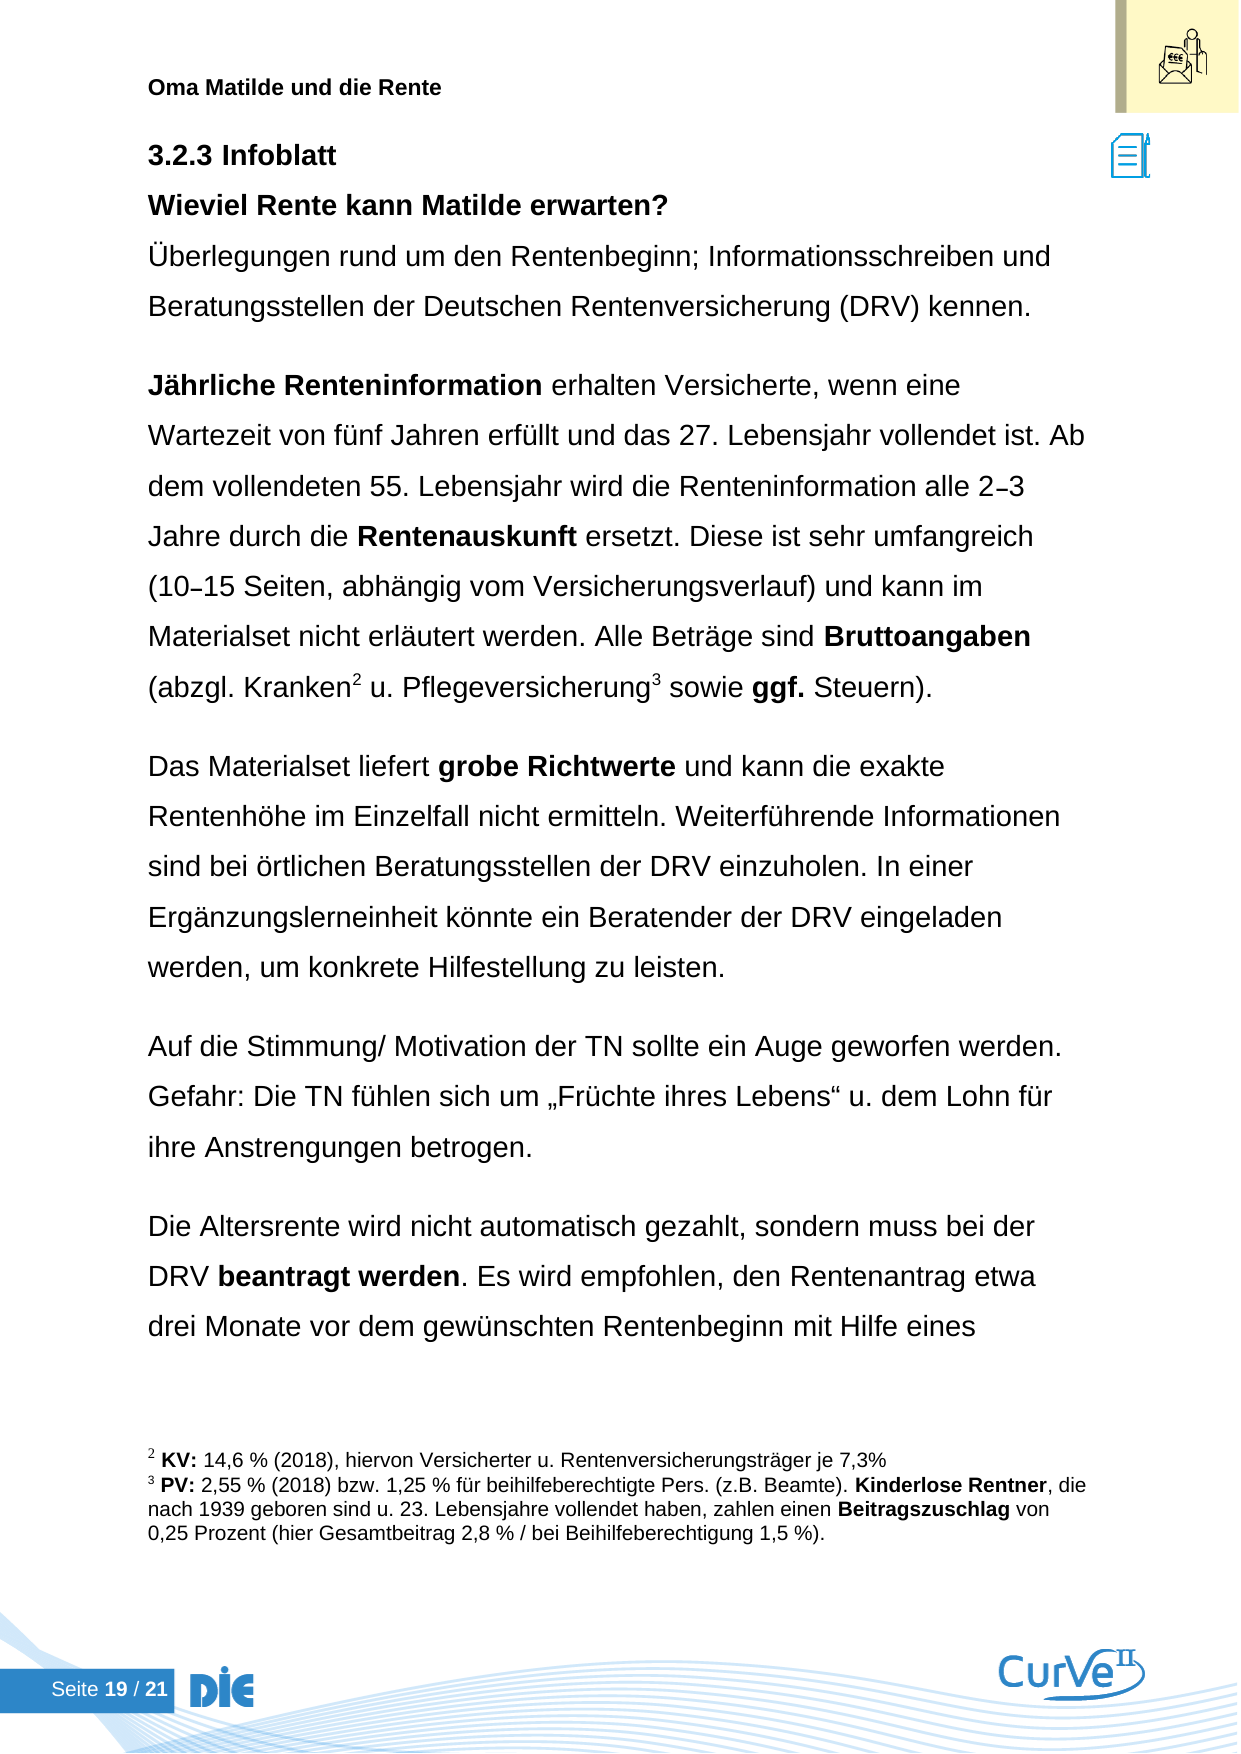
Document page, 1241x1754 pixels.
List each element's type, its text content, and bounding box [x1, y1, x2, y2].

picture [1114, 136, 1141, 175]
picture [1111, 133, 1119, 141]
text Auf die Stimmung/ Motivation der TN sollte ein Auge geworfen werden. Gefahr: Die TN fühlen sich um „Früchte ihres Lebens“ u. dem Lohn für ihre Anstrengungen betrogen. [148, 1029, 1092, 1163]
picture [0, 1605, 1238, 1753]
subtitle 3.2.3 Infoblatt [148, 138, 1092, 171]
picture [1147, 146, 1151, 175]
text Jährliche Renteninformation erhalten Versicherte, wenn eine Wartezeit von fünf Jahren erfüllt und das 27. Lebensjahr vollendet ist. Ab dem vollendeten 55. Lebensjahr wird die Renteninformation alle 2–3 Jahre durch die Rentenauskunft ersetzt. Diese ist sehr umfangreich (10–15 Seiten, abhängig vom Versicherungsverlauf) und kann im Materialset nicht erläutert werden. Alle Beträge sind Bruttoangaben (abzgl. Kranken u. Pflegeversicherung sowie ggf. Steuern). [148, 368, 1092, 703]
text Das Materialset liefert grobe Richtwerte und kann die exakte Rentenhöhe im Einzelfall nicht ermitteln. Weiterführende Informationen sind bei örtlichen Beratungsstellen der DRV einzuholen. In einer Ergänzungslerneinheit könnte ein Beratender der DRV eingeladen werden, um konkrete Hilfestellung zu leisten. [148, 749, 1092, 984]
picture [293, 0, 1239, 113]
text Wieviel Rente kann Matilde erwarten? [148, 188, 1092, 222]
text Überlegungen rund um den Rentenbeginn; Informationsschreiben und Beratungsstellen der Deutschen Rentenversicherung (DRV) kennen. [148, 238, 1092, 322]
